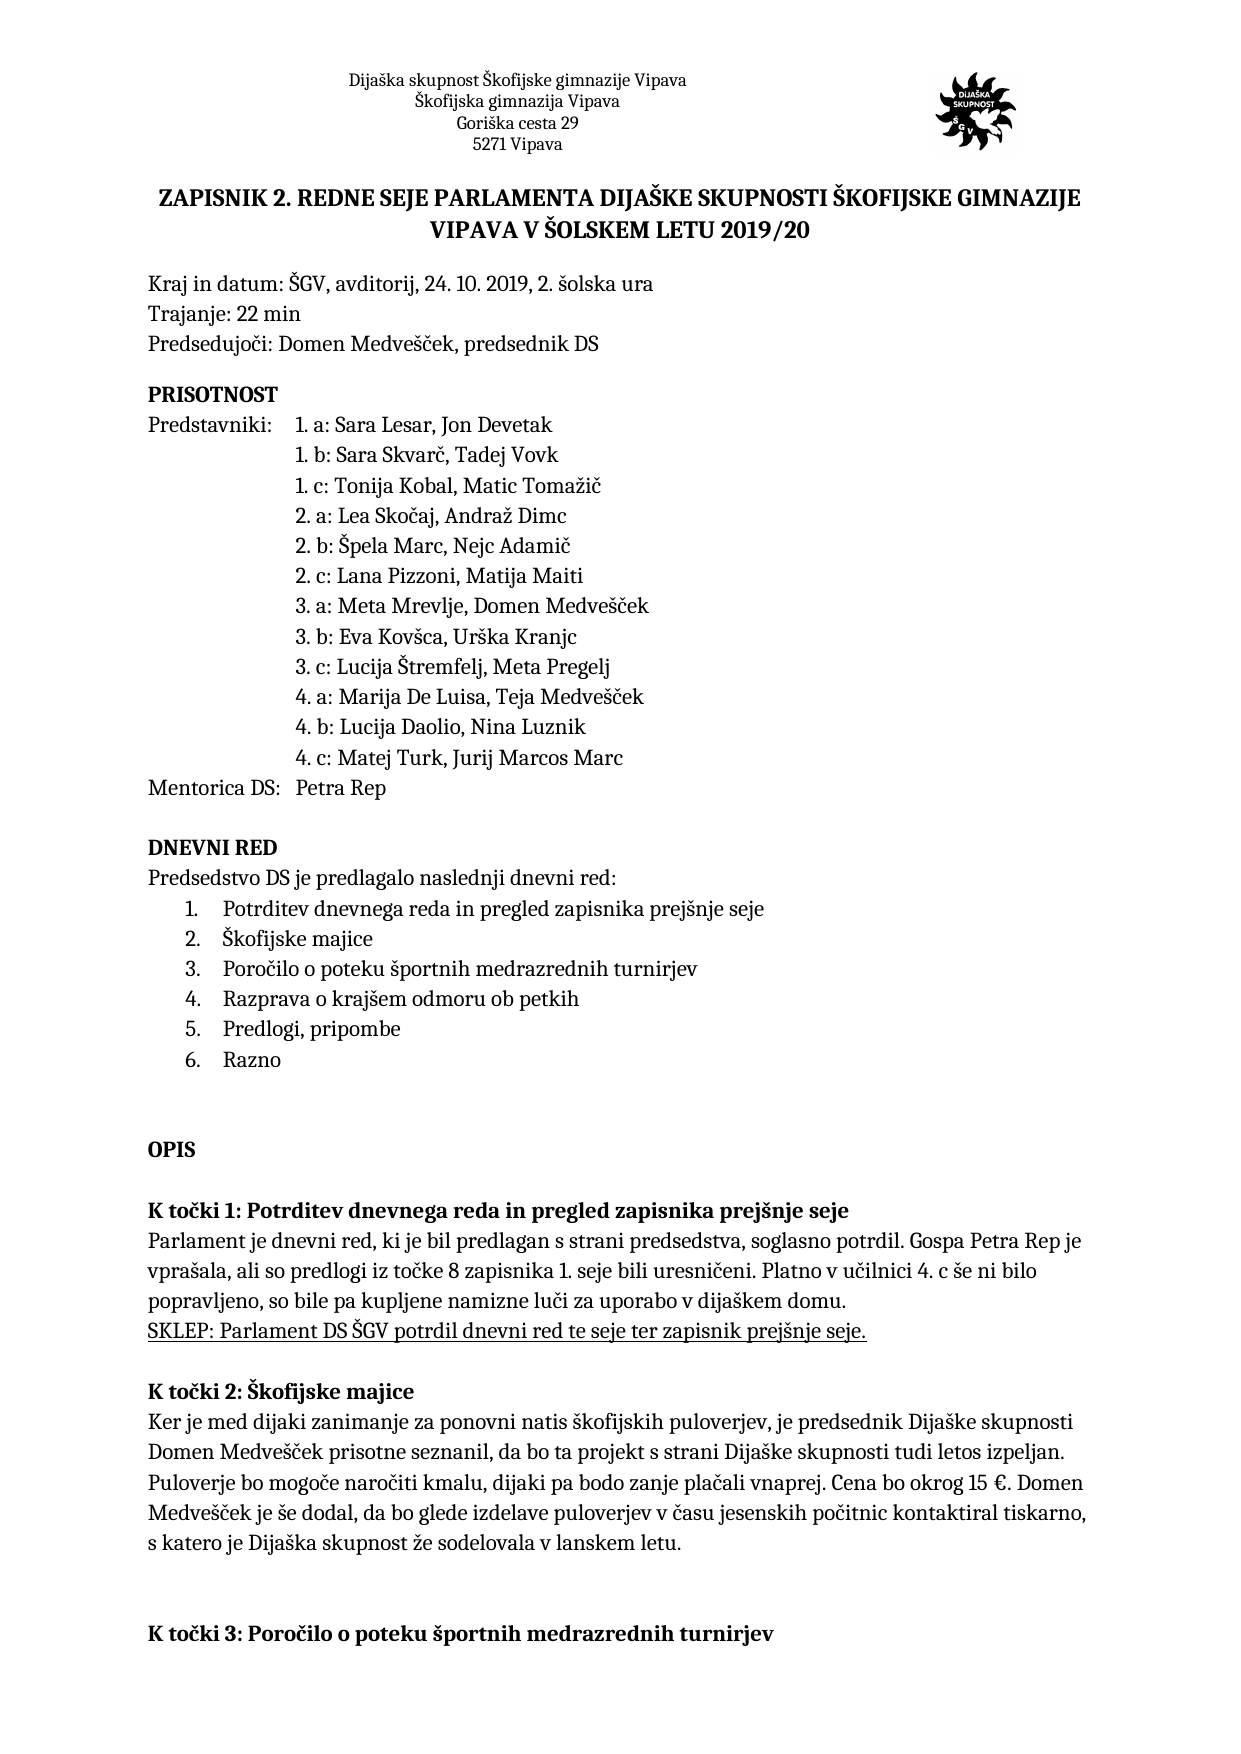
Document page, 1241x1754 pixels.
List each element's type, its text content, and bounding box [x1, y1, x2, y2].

text PRISOTNOST [148, 382, 1093, 408]
text 2. c: Lana Pizzoni, Matija Maiti [148, 563, 1093, 589]
list Razprava o krajšem odmoru ob petkih [185, 986, 1093, 1012]
text ZAPISNIK 2. REDNE SEJE PARLAMENTA DIJAŠKE SKUPNOSTI ŠKOFIJSKE GIMNAZIJE VIPAVA V ŠOLSKEM LETU 2019/20 [148, 183, 1093, 245]
list Škofijske majice [185, 926, 1093, 952]
text Predsedujoči: Domen Medvešček, predsednik DS [148, 331, 1093, 357]
list Predlogi, pripombe [185, 1016, 1093, 1042]
text 1. c: Tonija Kobal, Matic Tomažič [148, 472, 1093, 499]
text Parlament je dnevni red, ki je bil predlagan s strani predsedstva, soglasno potrdil. Gospa Petra Rep je vprašala, ali so predlogi iz točke 8 zapisnika 1. seje bili uresničeni. Platno v učilnici 4. c še ni bilo popravljeno, so bile pa kupljene namizne luči za uporabo v dijaškem domu. [148, 1228, 1093, 1314]
text Trajanje: 22 min [148, 301, 1093, 327]
text OPIS [148, 1137, 1093, 1163]
list Poročilo o poteku športnih medrazrednih turnirjev [185, 956, 1093, 982]
text 2. a: Lea Skočaj, Andraž Dimc [148, 503, 1093, 529]
picture [932, 70, 1022, 154]
text Mentorica DS: Petra Rep [148, 774, 1093, 801]
text 3. b: Eva Kovšca, Urška Kranjc [148, 623, 1093, 650]
text 3. c: Lucija Štremfelj, Meta Pregelj [148, 654, 1093, 680]
text Kraj in datum: ŠGV, avditorij, 24. 10. 2019, 2. šolska ura [148, 270, 1093, 297]
text DNEVNI RED [148, 835, 1093, 861]
text 4. a: Marija De Luisa, Teja Medvešček [148, 684, 1093, 710]
list Razno [185, 1046, 1093, 1073]
text Ker je med dijaki zanimanje za ponovni natis škofijskih puloverjev, je predsednik Dijaške skupnosti Domen Medvešček prisotne seznanil, da bo ta projekt s strani Dijaške skupnosti tudi letos izpeljan. Puloverje bo mogoče naročiti kmalu, dijaki pa bodo zanje plačali vnaprej. Cena bo okrog 15 €. Domen Medvešček je še dodal, da bo glede izdelave puloverjev v času jesenskih počitnic kontaktiral tiskarno, s katero je Dijaška skupnost že sodelovala v lanskem letu. [148, 1409, 1093, 1556]
text Predsedstvo DS je predlagalo naslednji dnevni red: [148, 865, 1093, 891]
list Potrditev dnevnega reda in pregled zapisnika prejšnje seje [185, 895, 1093, 922]
text 4. c: Matej Turk, Jurij Marcos Marc [148, 744, 1093, 771]
text K točki 3: Poročilo o poteku športnih medrazrednih turnirjev [148, 1620, 1093, 1647]
text 2. b: Špela Marc, Nejc Adamič [148, 533, 1093, 559]
text K točki 2: Škofijske majice [148, 1379, 1093, 1405]
text Predstavniki: 1. a: Sara Lesar, Jon Devetak [148, 412, 1093, 438]
text SKLEP: Parlament DS ŠGV potrdil dnevni red te seje ter zapisnik prejšnje seje. [148, 1318, 1093, 1344]
text 1. b: Sara Skvarč, Tadej Vovk [148, 442, 1093, 468]
text 3. a: Meta Mrevlje, Domen Medvešček [148, 593, 1093, 619]
text 4. b: Lucija Daolio, Nina Luznik [148, 714, 1093, 740]
text K točki 1: Potrditev dnevnega reda in pregled zapisnika prejšnje seje [148, 1197, 1093, 1224]
